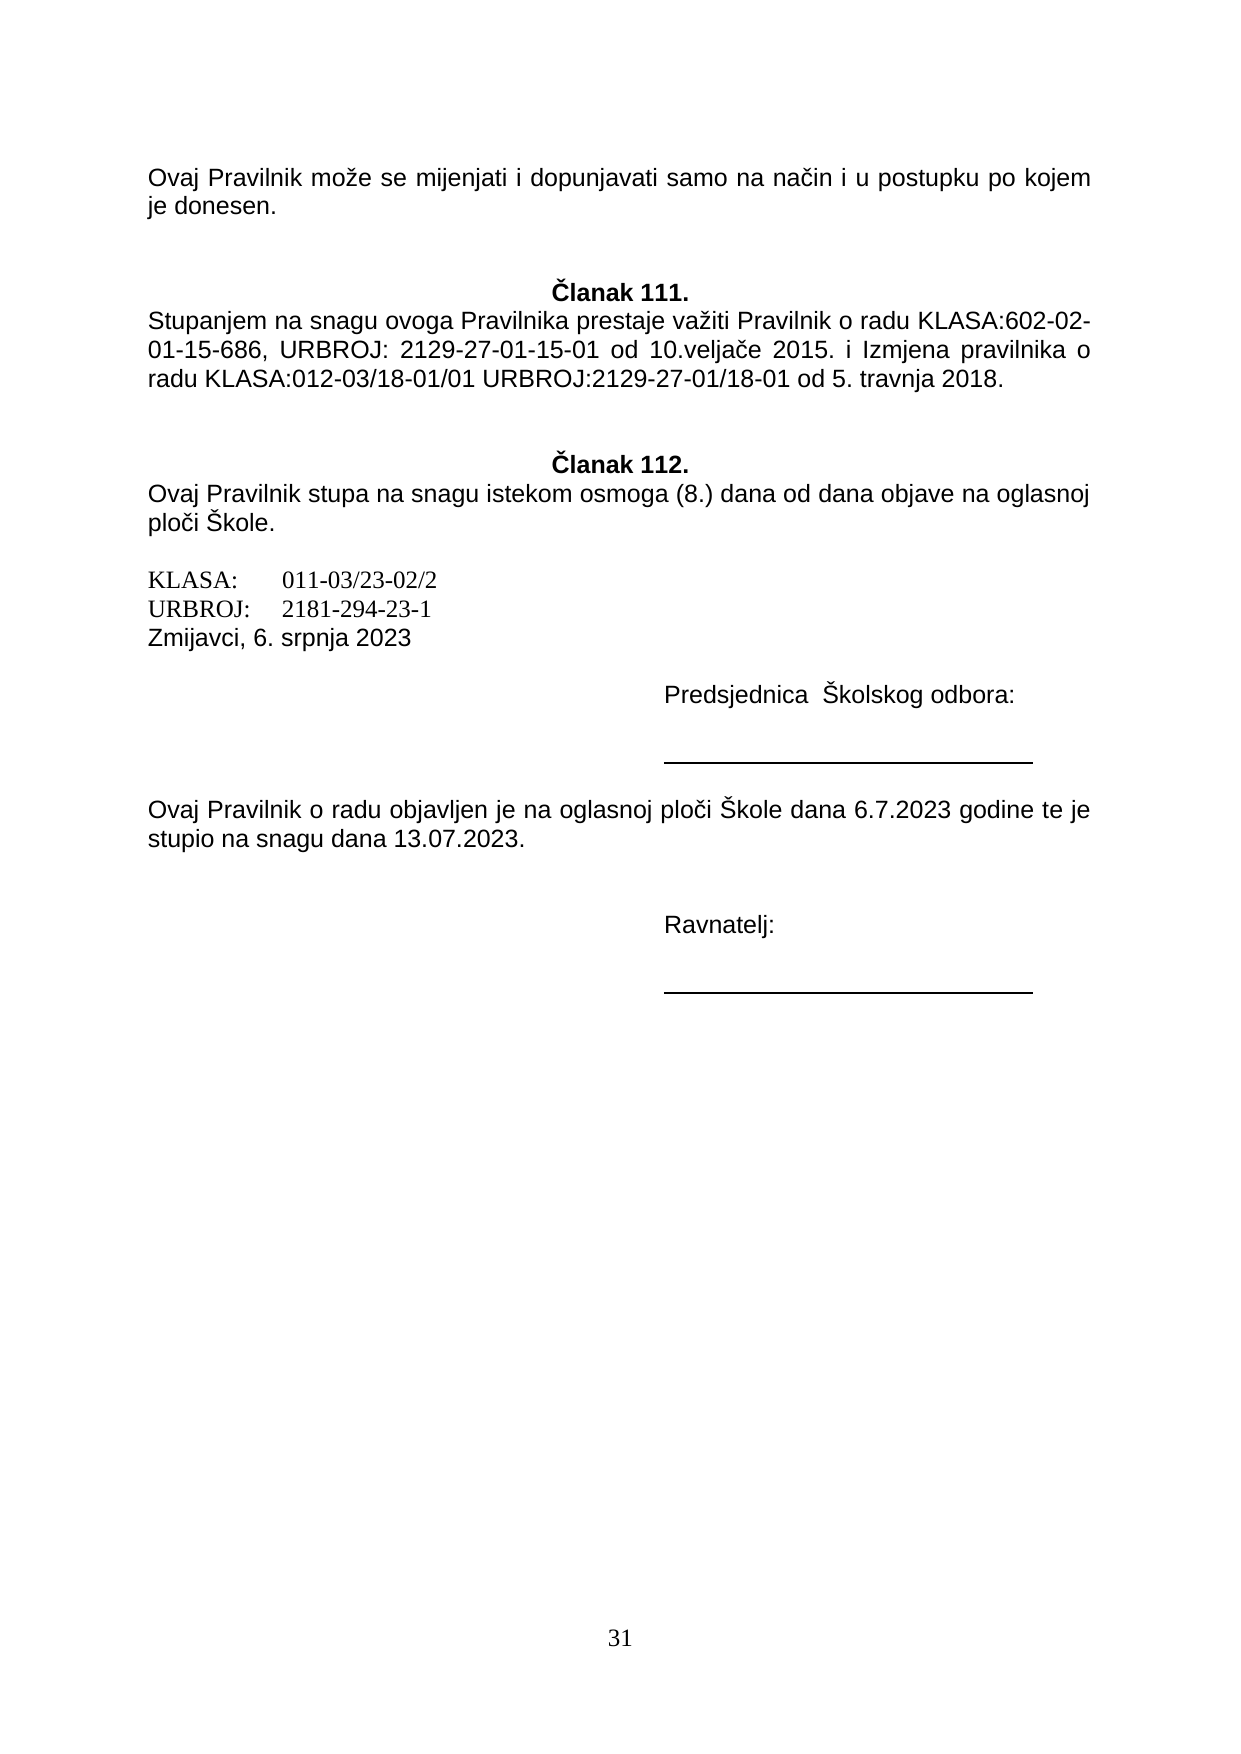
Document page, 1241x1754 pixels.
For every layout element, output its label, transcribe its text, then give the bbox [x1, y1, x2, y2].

text KLASA: 011-03/23-02/2 [148, 565, 1152, 594]
text Stupanjem na snagu ovoga Pravilnika prestaje važiti Pravilnik o radu KLASA:602-02-01-15-686, URBROJ: 2129-27-01-15-01 od 10.veljače 2015. i Izmjena pravilnika o radu KLASA:012-03/18-01/01 URBROJ:2129-27-01/18-01 od 5. travnja 2018. [148, 306, 1092, 392]
text Predsjednica Školskog odbora: [148, 680, 1092, 709]
text Članak 111. [148, 277, 1092, 306]
text Ovaj Pravilnik stupa na snagu istekom osmoga (8.) dana od dana objave na oglasnoj ploči Škole. [148, 479, 1092, 536]
text Ovaj Pravilnik o radu objavljen je na oglasnoj ploči Škole dana 6.7.2023 godine te je stupio na snagu dana 13.07.2023. [148, 795, 1092, 852]
text Ovaj Pravilnik može se mijenjati i dopunjavati samo na način i u postupku po kojem je donesen. [148, 162, 1092, 220]
text Zmijavci, 6. srpnja 2023 [148, 622, 1092, 651]
text Članak 112. [148, 450, 1092, 479]
text Ravnatelj: [148, 910, 1092, 939]
text URBROJ: 2181-294-23-1 [148, 594, 1092, 622]
